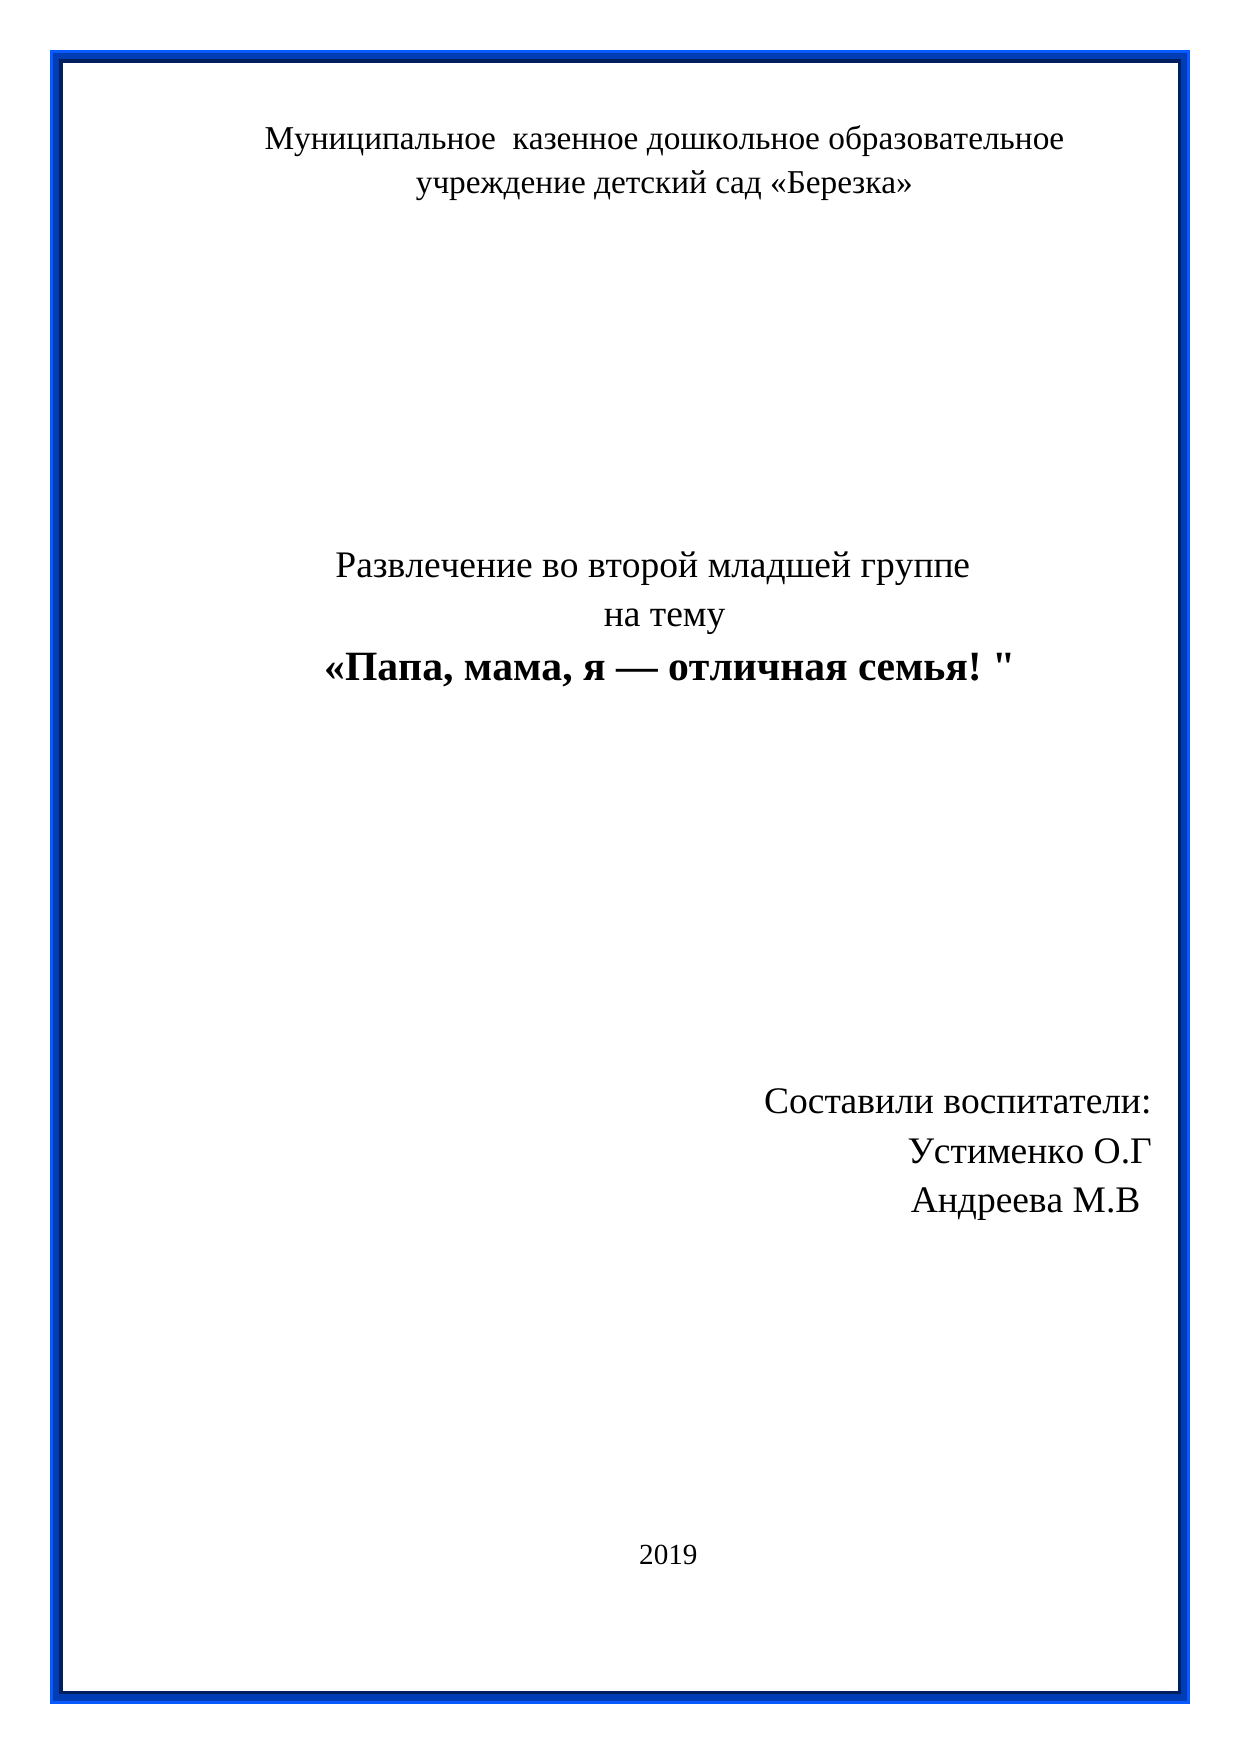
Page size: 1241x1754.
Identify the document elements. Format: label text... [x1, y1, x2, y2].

text Муниципальное казенное дошкольное образовательное учреждение детский сад «Березка» [177, 118, 1152, 200]
text Андреева М.В [177, 1178, 1152, 1221]
text «Папа, мама, я — отличная семья! " [177, 641, 1152, 689]
text Составили воспитатели: [177, 1079, 1152, 1122]
text 2019 [177, 1537, 1152, 1571]
text на тему [177, 592, 1152, 635]
text Устименко О.Г [177, 1128, 1152, 1171]
text Развлечение во второй младшей группе [177, 542, 1152, 585]
